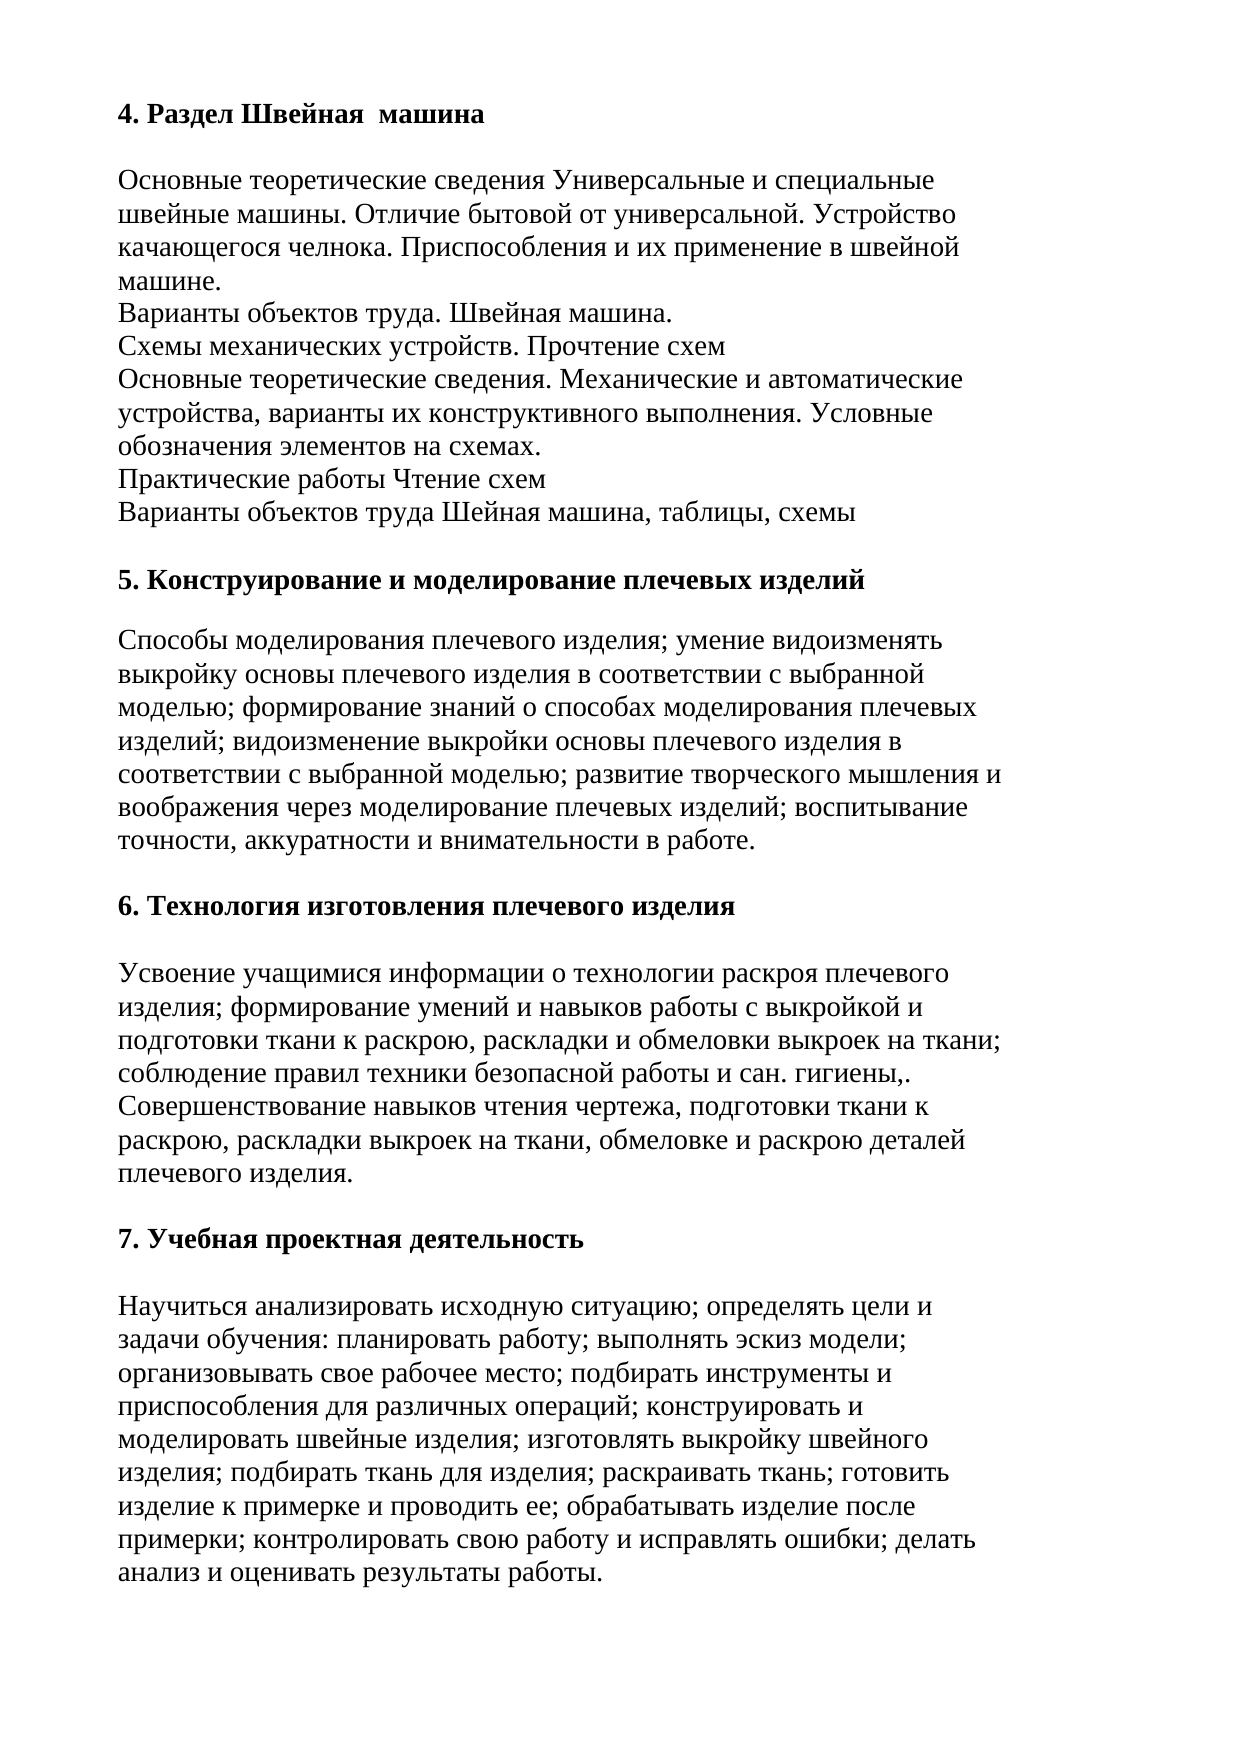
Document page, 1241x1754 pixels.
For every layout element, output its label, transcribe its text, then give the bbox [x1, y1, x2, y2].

text Схемы механических устройств. Прочтение схем [118, 329, 1008, 362]
text Основные теоретические сведения Универсальные и специальные швейные машины. Отличие бытовой от универсальной. Устройство качающегося челнока. Приспособления и их применение в швейной машине. [118, 163, 1008, 296]
text 5. Конструирование и моделирование плечевых изделий [118, 562, 1178, 595]
text 7. Учебная проектная деятельность [118, 1222, 1008, 1255]
text Практические работы Чтение схем [118, 462, 1008, 495]
text Способы моделирования плечевого изделия; умение видоизменять выкройку основы плечевого изделия в соответствии с выбранной моделью; формирование знаний о способах моделирования плечевых изделий; видоизменение выкройки основы плечевого изделия в соответствии с выбранной моделью; развитие творческого мышления и воображения через моделирование плечевых изделий; воспитывание точности, аккуратности и внимательности в работе. [118, 623, 1008, 856]
text 4. Раздел Швейная машина [118, 97, 1008, 130]
text Научиться анализировать исходную ситуацию; определять цели и задачи обучения: планировать работу; выполнять эскиз модели; организовывать свое рабочее место; подбирать инструменты и приспособления для различных операций; конструировать и моделировать швейные изделия; изготовлять выкройку швейного изделия; подбирать ткань для изделия; раскраивать ткань; готовить изделие к примерке и проводить ее; обрабатывать изделие после примерки; контролировать свою работу и исправлять ошибки; делать анализ и оценивать результаты работы. [118, 1289, 1008, 1588]
text Основные теоретические сведения. Механические и автоматические устройства, варианты их конструктивного выполнения. Условные обозначения элементов на схемах. [118, 362, 1008, 462]
text 6. Технология изготовления плечевого изделия [118, 889, 1008, 922]
text Варианты объектов труда Шейная машина, таблицы, схемы [118, 495, 1008, 528]
text Усвоение учащимися информации о технологии раскроя плечевого изделия; формирование умений и навыков работы с выкройкой и подготовки ткани к раскрою, раскладки и обмеловки выкроек на ткани; соблюдение правил техники безопасной работы и сан. гигиены,. Совершенствование навыков чтения чертежа, подготовки ткани к раскрою, раскладки выкроек на ткани, обмеловке и раскрою деталей плечевого изделия. [118, 956, 1008, 1188]
text Варианты объектов труда. Швейная машина. [118, 296, 1008, 329]
